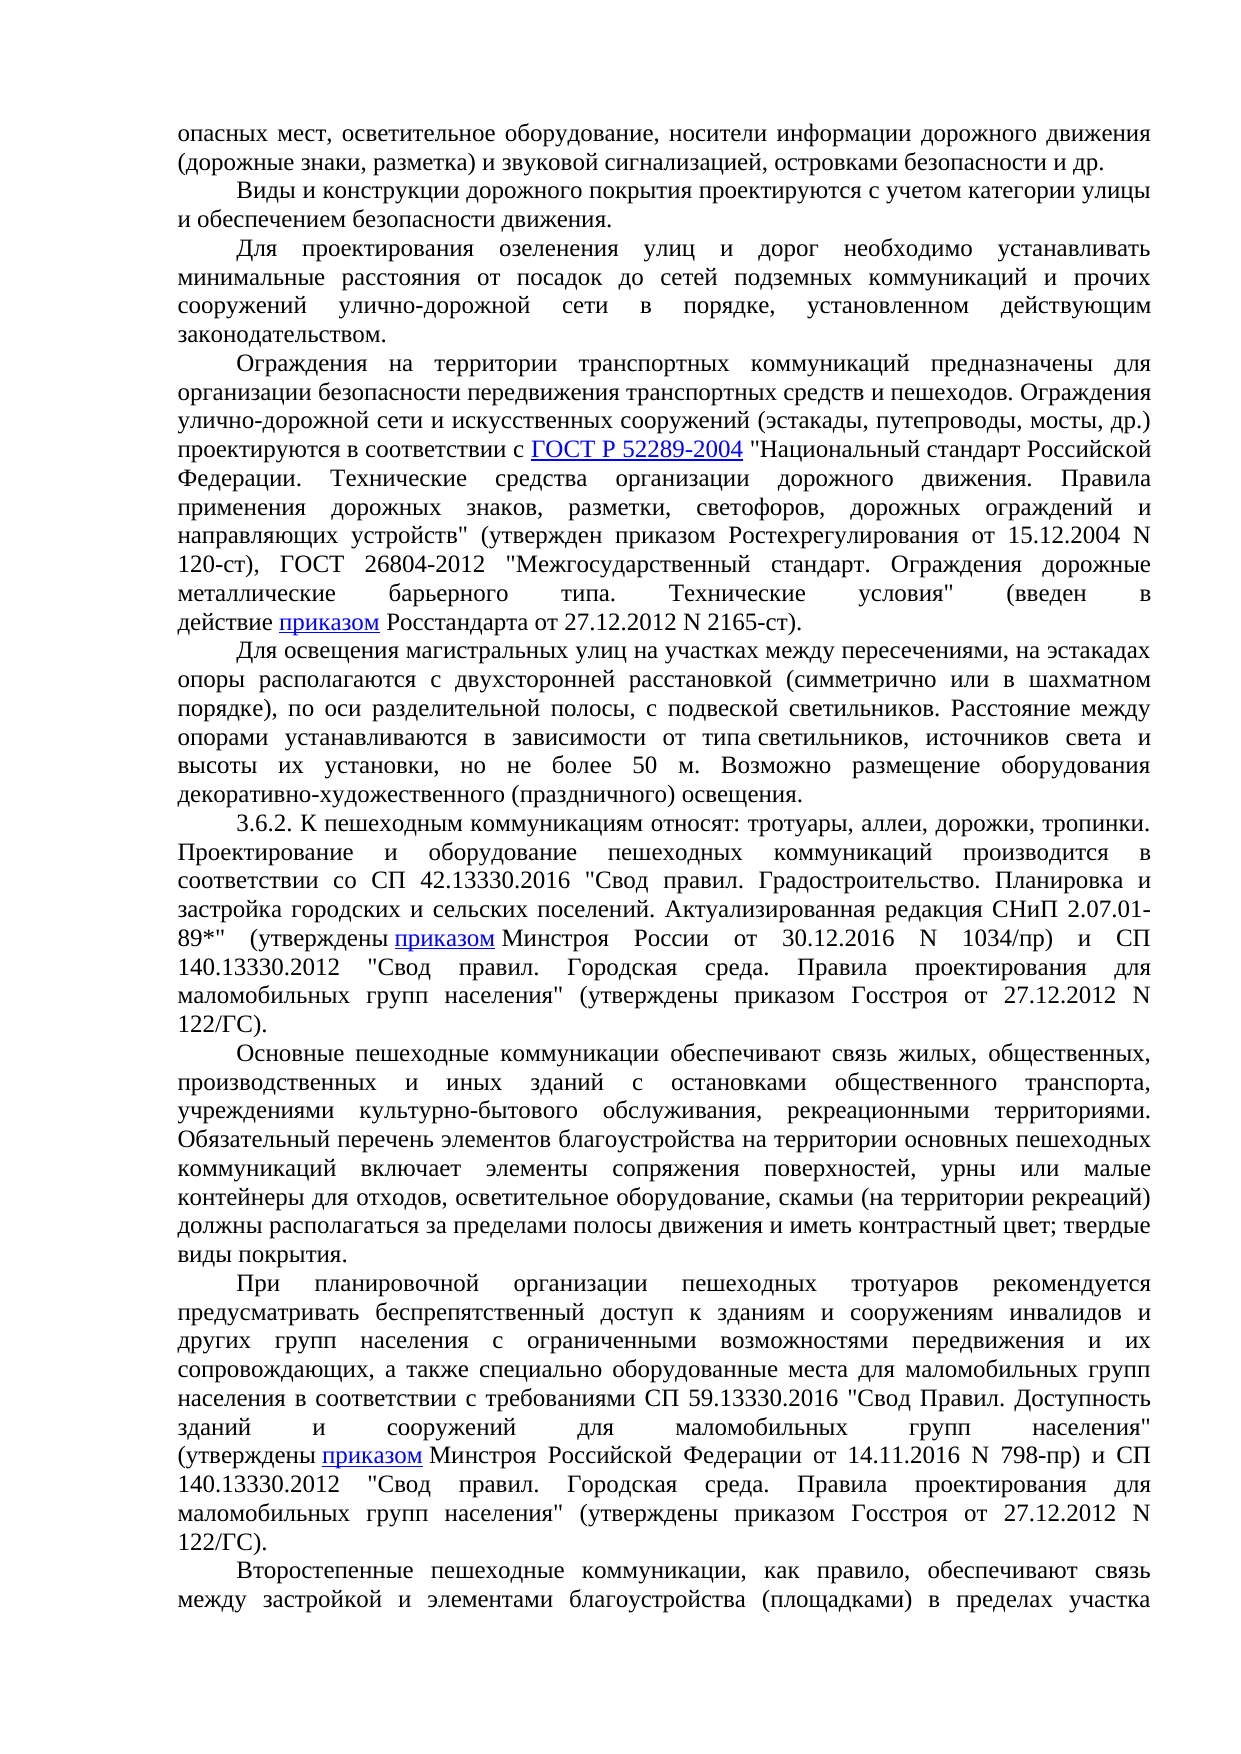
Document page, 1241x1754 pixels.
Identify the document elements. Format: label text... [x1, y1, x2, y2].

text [177, 1556, 1152, 1613]
text Ограждения на территории транспортных коммуникаций предназначены для организации безопасности передвижения транспортных средств и пешеходов. Ограждения улично-дорожной сети и искусственных сооружений (эстакады, путепроводы, мосты, др.) проектируются в соответствии с ГОСТ Р 52289-2004 "Национальный стандарт Российской Федерации. Технические средства организации дорожного движения. Правила применения дорожных знаков, разметки, светофоров, дорожных ограждений и направляющих устройств" (утвержден приказом Ростехрегулирования от 15.12.2004 N 120-ст), ГОСТ 26804-2012 "Межгосударственный стандарт. Ограждения дорожные металлические барьерного типа. Технические условия" (введен в действие приказом Росстандарта от 27.12.2012 N 2165-ст). [177, 348, 1152, 636]
text Для освещения магистральных улиц на участках между пересечениями, на эстакадах опоры располагаются с двухсторонней расстановкой (симметрично или в шахматном порядке), по оси разделительной полосы, с подвеской светильников. Расстояние между опорами устанавливаются в зависимости от типа светильников, источников света и высоты их установки, но не более 50 м. Возможно размещение оборудования декоративно-художественного (праздничного) освещения. [177, 636, 1152, 808]
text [177, 118, 1152, 176]
text Основные пешеходные коммуникации обеспечивают связь жилых, общественных, производственных и иных зданий с остановками общественного транспорта, учреждениями культурно-бытового обслуживания, рекреационными территориями. Обязательный перечень элементов благоустройства на территории основных пешеходных коммуникаций включает элементы сопряжения поверхностей, урны или малые контейнеры для отходов, осветительное оборудование, скамьи (на территории рекреаций) должны располагаться за пределами полосы движения и иметь контрастный цвет; твердые виды покрытия. [177, 1038, 1152, 1268]
text Виды и конструкции дорожного покрытия проектируются с учетом категории улицы и обеспечением безопасности движения. [177, 176, 1152, 233]
text Для проектирования озеленения улиц и дорог необходимо устанавливать минимальные расстояния от посадок до сетей подземных коммуникаций и прочих сооружений улично-дорожной сети в порядке, установленном действующим законодательством. [177, 233, 1152, 348]
text 3.6.2. К пешеходным коммуникациям относят: тротуары, аллеи, дорожки, тропинки. Проектирование и оборудование пешеходных коммуникаций производится в соответствии со СП 42.13330.2016 "Свод правил. Градостроительство. Планировка и застройка городских и сельских поселений. Актуализированная редакция СНиП 2.07.01-89*" (утверждены приказом Минстроя России от 30.12.2016 N 1034/пр) и СП 140.13330.2012 "Свод правил. Городская среда. Правила проектирования для маломобильных групп населения" (утверждены приказом Госстроя от 27.12.2012 N 122/ГС). [177, 808, 1152, 1038]
text При планировочной организации пешеходных тротуаров рекомендуется предусматривать беспрепятственный доступ к зданиям и сооружениям инвалидов и других групп населения с ограниченными возможностями передвижения и их сопровождающих, а также специально оборудованные места для маломобильных групп населения в соответствии с требованиями СП 59.13330.2016 "Свод Правил. Доступность зданий и сооружений для маломобильных групп населения" (утверждены приказом Минстроя Российской Федерации от 14.11.2016 N 798-пр) и СП 140.13330.2012 "Свод правил. Городская среда. Правила проектирования для маломобильных групп населения" (утверждены приказом Госстроя от 27.12.2012 N 122/ГС). [177, 1268, 1152, 1556]
